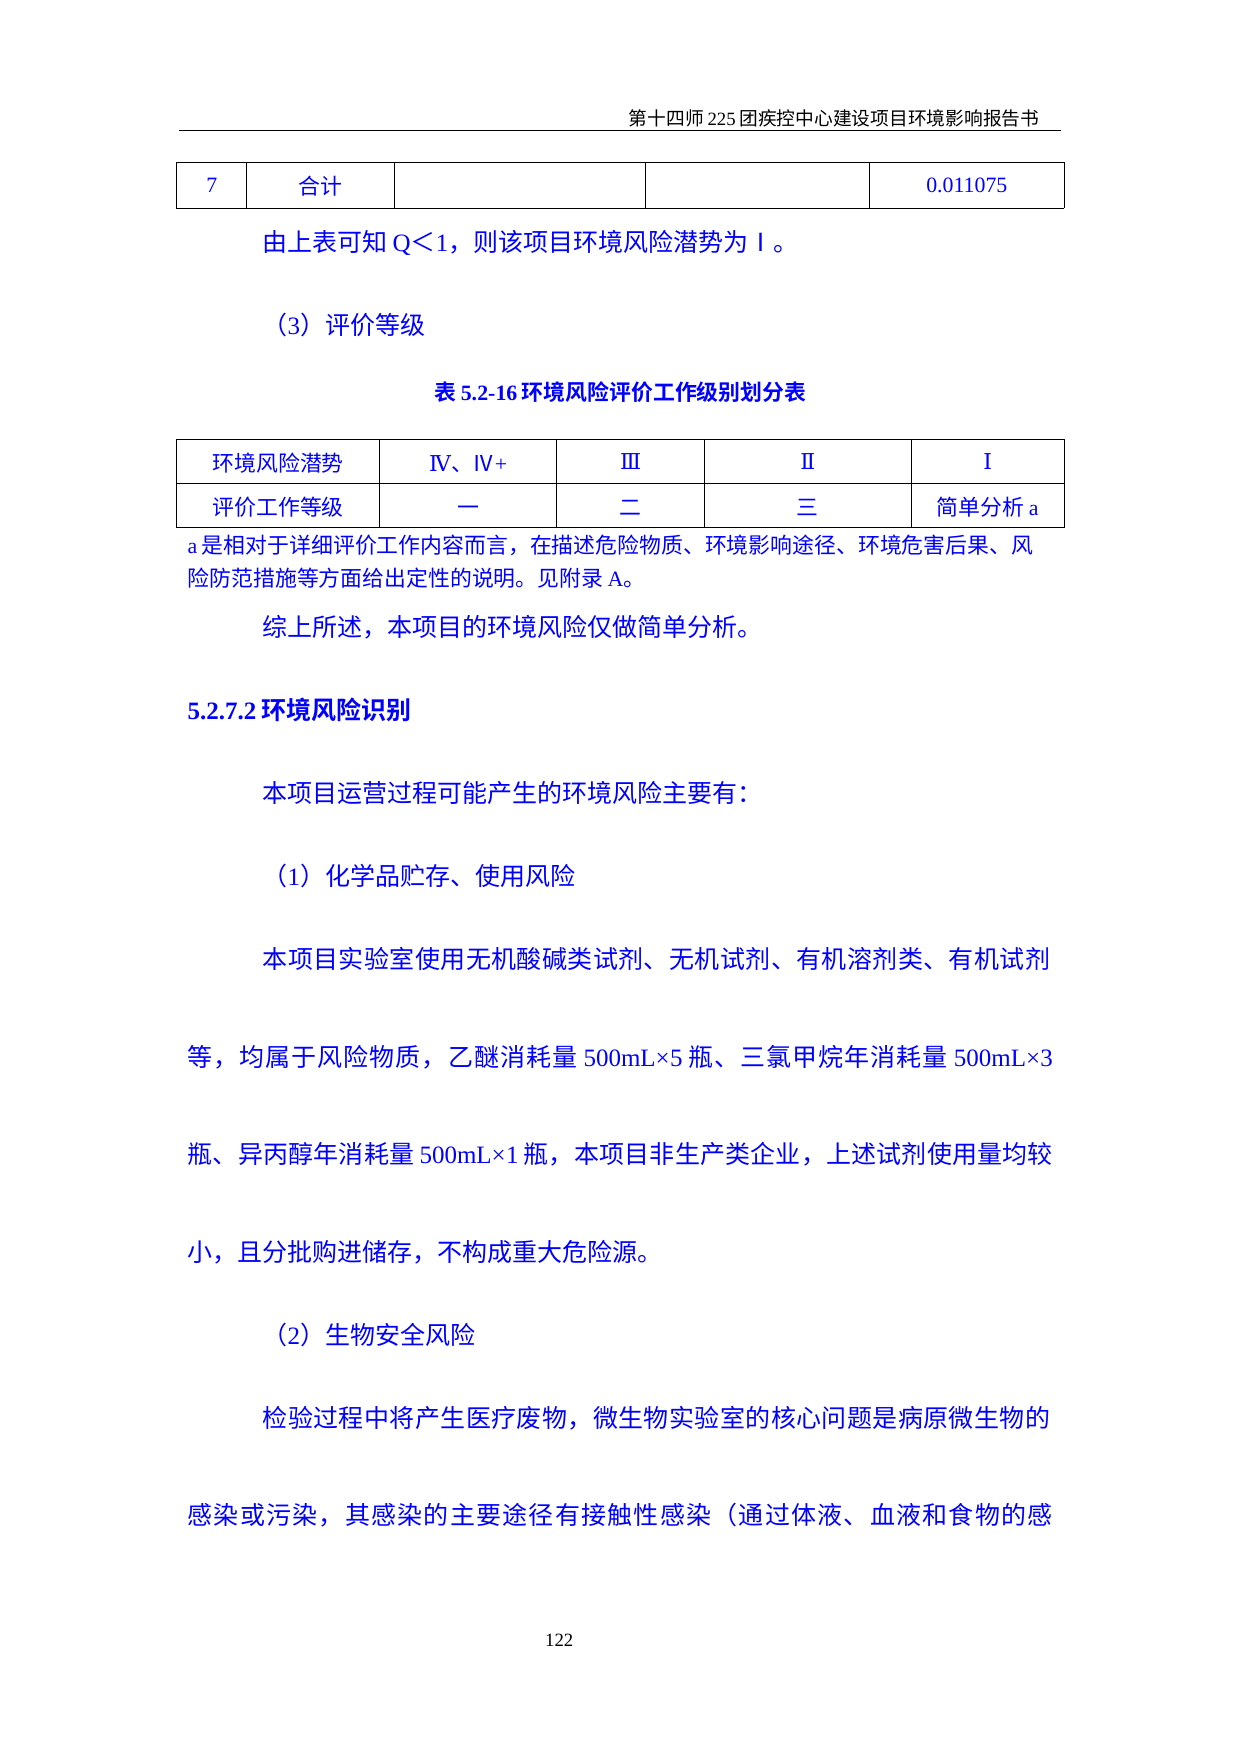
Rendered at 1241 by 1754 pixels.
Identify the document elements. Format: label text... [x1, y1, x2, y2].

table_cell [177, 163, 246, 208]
text （1）化学品贮存、使用风险 [187, 842, 1053, 907]
text 综上所述，本项目的环境风险仅做简单分析。 [187, 593, 1053, 658]
text 本项目运营过程可能产生的环境风险主要有： [187, 759, 1053, 824]
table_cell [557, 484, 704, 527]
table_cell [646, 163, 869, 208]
subtitle 5.2.7.2环境风险识别 [187, 676, 1053, 741]
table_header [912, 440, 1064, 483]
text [187, 1384, 1053, 1546]
text 本项目实验室使用无机酸碱类试剂、无机试剂、有机溶剂类、有机试剂等，均属于风险物质，乙醚消耗量500mL×5瓶、三氯甲烷年消耗量500mL×3瓶、异丙醇年消耗量500mL×1瓶，本项目非生产类企业，上述试剂使用量均较小，且分批购进储存，不构成重大危险源。 [187, 925, 1053, 1283]
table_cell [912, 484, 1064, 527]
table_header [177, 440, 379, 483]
text 由上表可知Q＜1，则该项目环境风险潜势为Ⅰ。 [187, 209, 1053, 273]
text a是相对于详细评价工作内容而言，在描述危险物质、环境影响途径、环境危害后果、风险防范措施等方面给出定性的说明。见附录A。 [187, 528, 1053, 593]
text 表5.2-16环境风险评价工作级别划分表 [187, 374, 1053, 407]
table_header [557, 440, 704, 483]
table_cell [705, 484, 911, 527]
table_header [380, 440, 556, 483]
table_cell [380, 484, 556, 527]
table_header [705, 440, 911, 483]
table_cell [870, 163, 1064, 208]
text （3）评价等级 [187, 291, 1053, 356]
text （2）生物安全风险 [187, 1301, 1053, 1366]
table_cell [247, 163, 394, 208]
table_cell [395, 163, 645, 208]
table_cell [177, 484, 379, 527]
